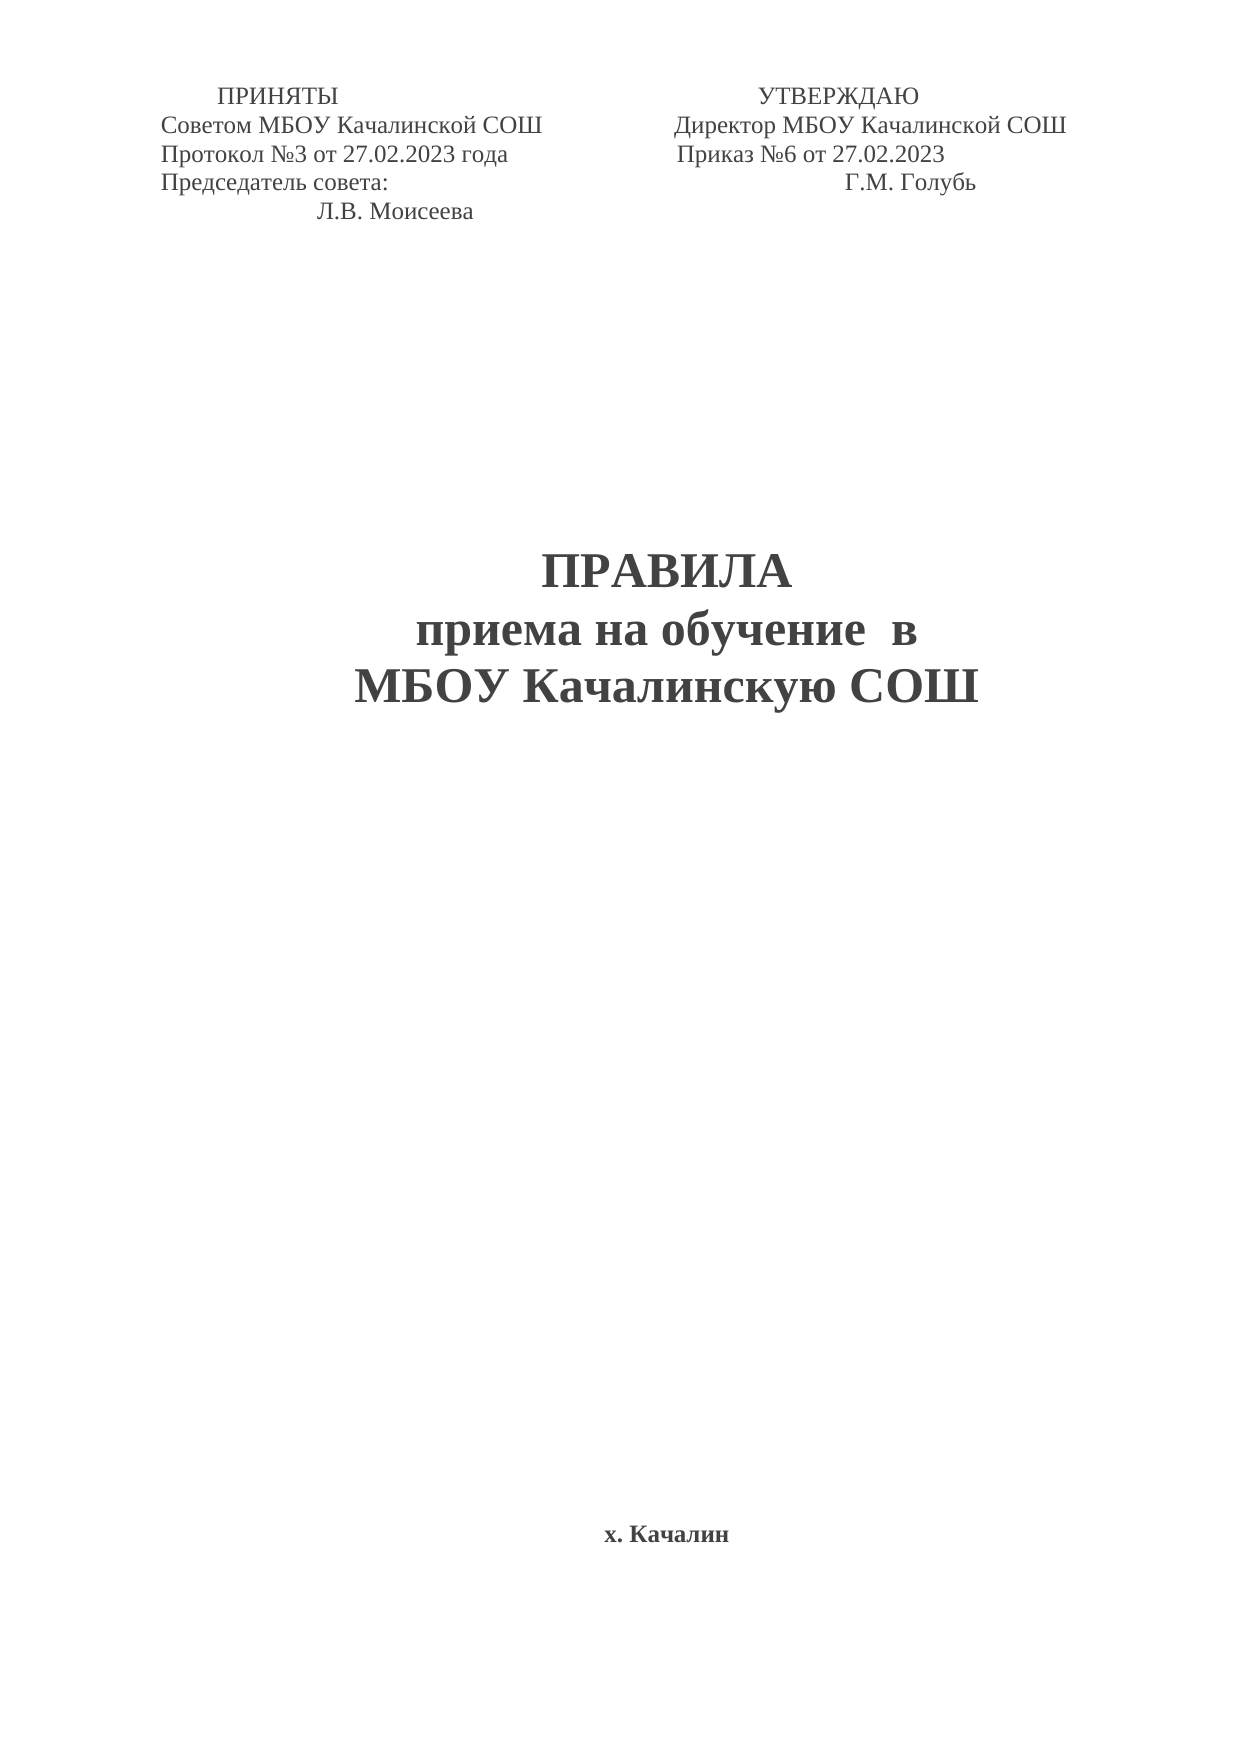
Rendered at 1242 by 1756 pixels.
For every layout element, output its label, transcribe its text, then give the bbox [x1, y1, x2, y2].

text ПРИНЯТЫ УТВЕРЖДАЮ [161, 81, 1173, 110]
text ПРАВИЛА [161, 541, 1173, 599]
text Советом МБОУ Качалинской СОШ Директор МБОУ Качалинской СОШ [161, 110, 1173, 139]
text Протокол №3 от 27.02.2023 года Приказ №6 от 27.02.2023 [161, 139, 1173, 167]
text МБОУ Качалинскую СОШ [161, 656, 1173, 714]
text х. Качалин [161, 1519, 1173, 1547]
text Председатель совета: Г.М. Голубь [161, 167, 1173, 196]
text приема на обучение в [161, 599, 1173, 656]
text Л.В. Моисеева [161, 196, 1173, 225]
